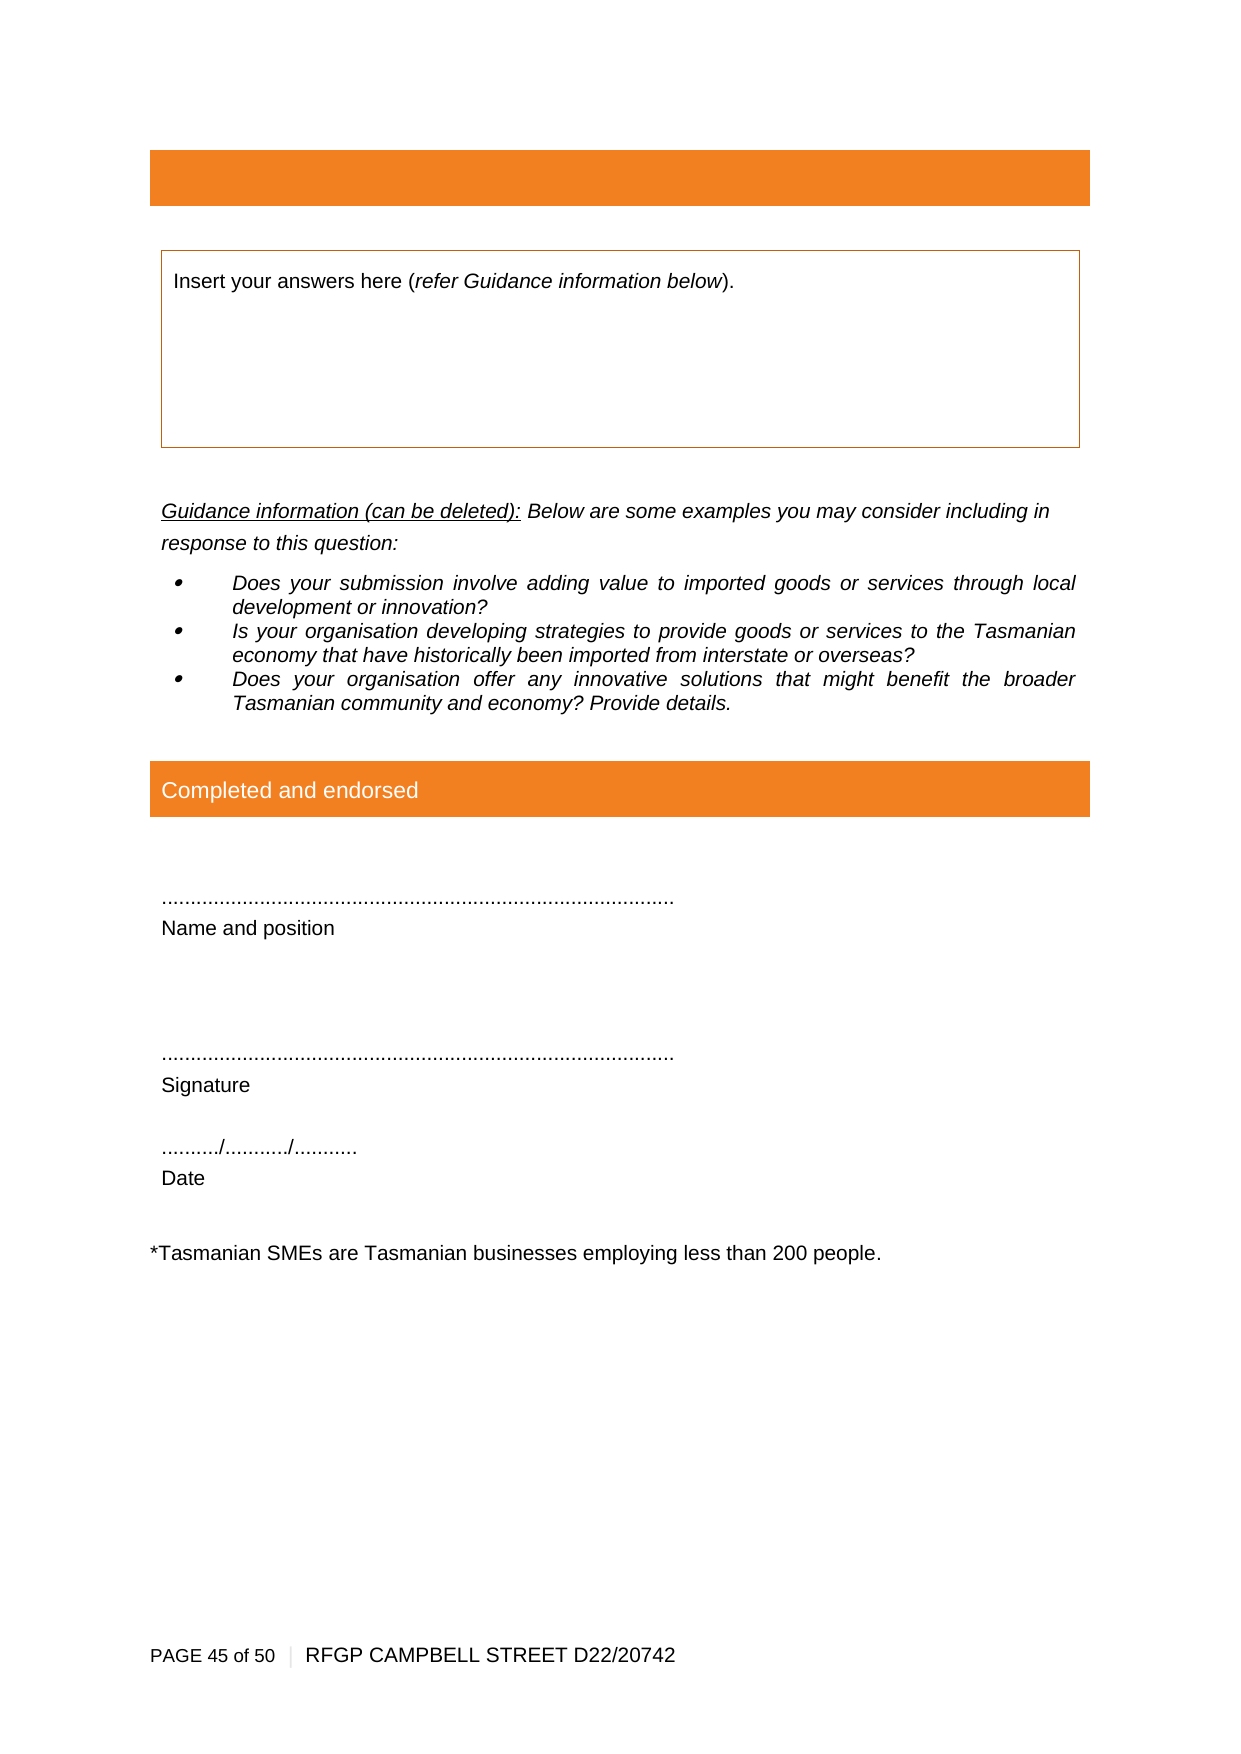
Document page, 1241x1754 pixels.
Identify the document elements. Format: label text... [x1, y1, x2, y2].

table_cell Guidance information (can be deleted): Below are some examples you may consider including in response to this question: Does your submission involve adding value to imported goods or services through local development or innovation? Is your organisation developing strategies to provide goods or services to the Tasmanian economy that have historically been imported from interstate or overseas? Does your organisation offer any innovative solutions that might benefit the broader Tasmanian community and economy? Provide details. [150, 206, 1090, 761]
table_cell ......................................................................................... Name and position ......................................................................................... Signature ........../.........../........... Date [150, 817, 1090, 1236]
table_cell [150, 150, 1090, 206]
table_cell Completed and endorsed [150, 761, 1090, 817]
text *Tasmanian SMEs are Tasmanian businesses employing less than 200 people. [150, 1236, 1090, 1267]
